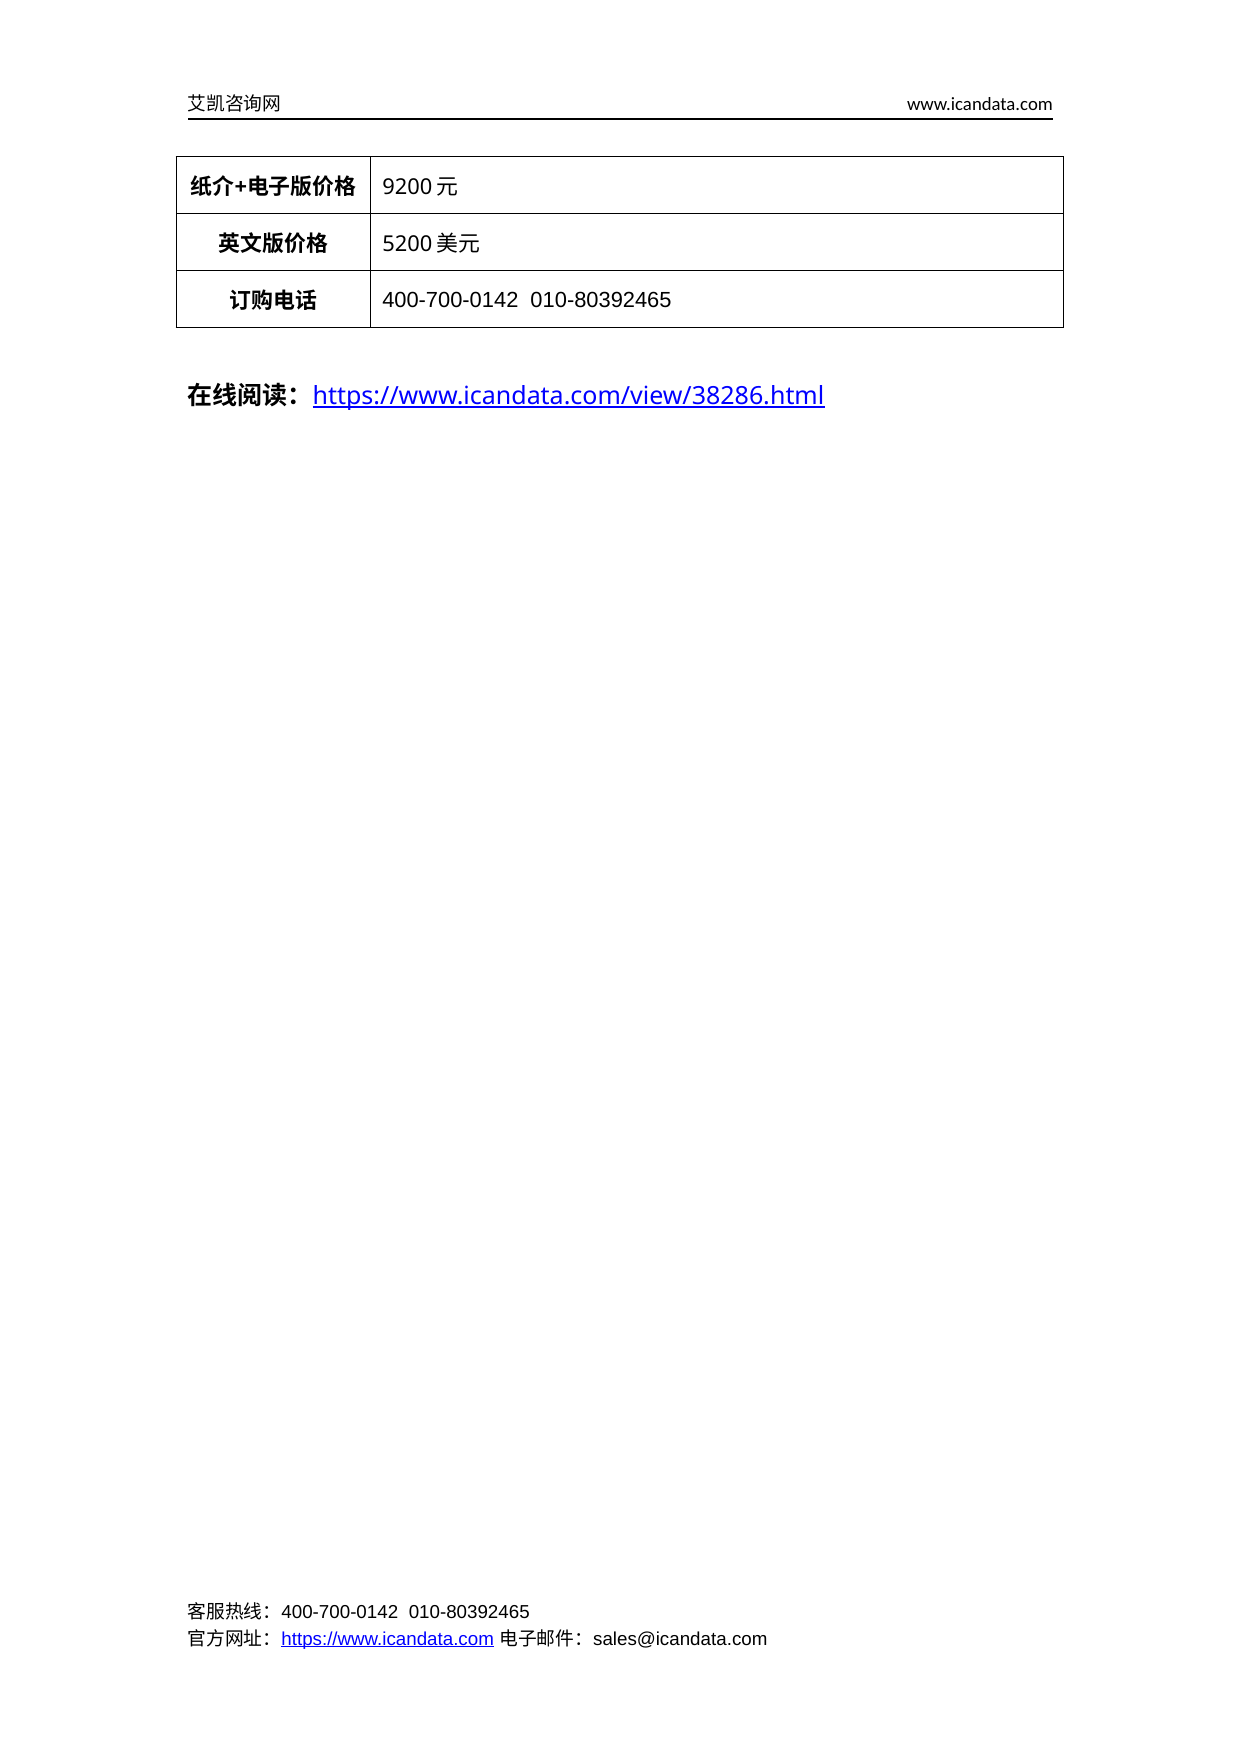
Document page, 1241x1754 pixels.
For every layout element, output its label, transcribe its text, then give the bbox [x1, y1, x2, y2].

table_cell 英文版价格 [177, 214, 370, 270]
table_cell 400-700-0142 010-80392465 [371, 271, 1063, 327]
table_cell 5200美元 [371, 214, 1063, 270]
table_cell 订购电话 [177, 271, 370, 327]
table_cell 9200元 [371, 157, 1063, 213]
text 在线阅读：https://www.icandata.com/view/38286.html [187, 361, 1053, 426]
table_cell 纸介+电子版价格 [177, 157, 370, 213]
